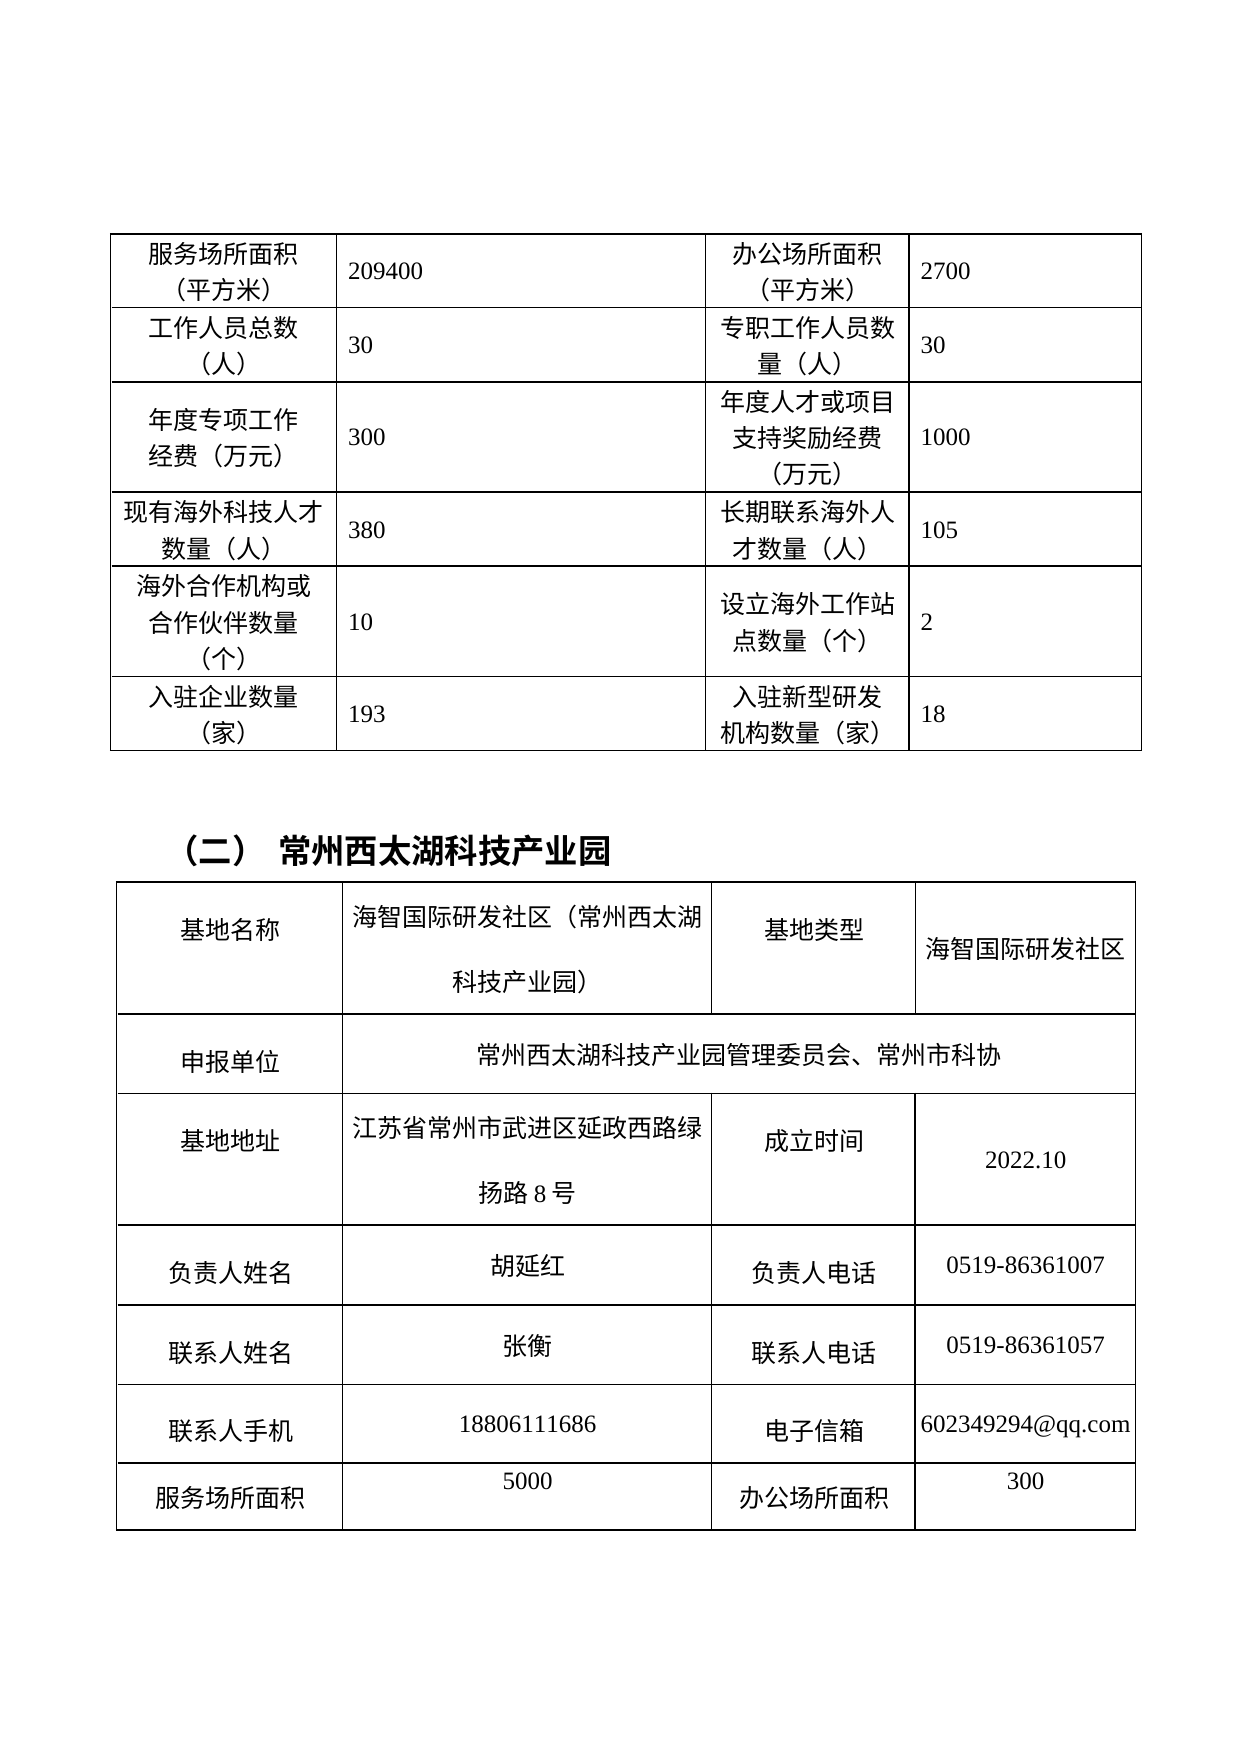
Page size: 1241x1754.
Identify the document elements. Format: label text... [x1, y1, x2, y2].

table_cell 105 [910, 493, 1141, 565]
table_cell 2 [910, 567, 1141, 676]
table_cell 服务场所面积 （平方米） [117, 1463, 342, 1529]
table_cell 现有海外科技人才数量（人） [111, 492, 336, 565]
table_cell 0519-86361057 [916, 1306, 1135, 1384]
table_cell 设立海外工作站点数量（个） [706, 567, 908, 676]
table_cell 成立时间 [712, 1094, 914, 1224]
table_cell 服务场所面积 （平方米） [111, 235, 336, 307]
table_cell 专职工作人员数量（人） [706, 308, 908, 381]
table_cell 5000 [343, 1464, 711, 1529]
table_cell 江苏省常州市武进区延政西路绿扬路8号 [343, 1094, 711, 1224]
table_cell 30 [910, 308, 1141, 381]
list 常州西太湖科技产业园 [165, 816, 1087, 881]
table_cell 30 [337, 308, 705, 381]
table_cell 209400 [337, 235, 705, 307]
table_cell 18 [910, 677, 1141, 750]
table_cell 常州西太湖科技产业园管理委员会、常州市科协 [343, 1015, 1135, 1093]
table_cell 负责人姓名 [117, 1225, 342, 1304]
table_cell 胡延红 [343, 1226, 711, 1304]
table_cell 2700 [910, 235, 1141, 307]
table_cell 基地地址 [117, 1094, 342, 1224]
table_header 海智国际研发社区（常州西太湖科技产业园） [343, 883, 711, 1013]
table_cell 380 [337, 493, 705, 565]
table_cell 年度专项工作 经费（万元） [111, 382, 336, 491]
table_cell 申报单位 [117, 1014, 342, 1093]
table_cell 300 [916, 1464, 1135, 1529]
table_cell 年度人才或项目支持奖励经费（万元） [706, 383, 908, 491]
table_cell 10 [337, 567, 705, 676]
table_cell 0519-86361007 [916, 1226, 1135, 1304]
table_cell 负责人电话 [712, 1226, 914, 1304]
table_header 基地名称 [117, 883, 342, 1013]
table_cell 193 [337, 677, 705, 750]
table_cell 2022.10 [916, 1094, 1135, 1224]
table_cell 联系人电话 [712, 1306, 914, 1384]
table_header 基地类型 [712, 883, 915, 1013]
table_cell 办公场所面积 （平方米） [706, 235, 908, 307]
table_cell 工作人员总数（人） [111, 308, 336, 381]
table_cell 联系人手机 [117, 1385, 342, 1462]
table_cell 联系人姓名 [117, 1305, 342, 1384]
table_cell 电子信箱 [712, 1385, 914, 1462]
table_cell 办公场所面积 （平方米） [712, 1464, 914, 1529]
table_cell 18806111686 [343, 1385, 711, 1462]
table_cell 入驻新型研发 机构数量（家） [706, 677, 908, 750]
table_cell 长期联系海外人才数量（人） [706, 493, 908, 565]
table_cell 300 [337, 383, 705, 491]
table_cell 602349294@qq.com [916, 1385, 1135, 1462]
table_header 海智国际研发社区 [916, 883, 1135, 1013]
table_cell 入驻企业数量（家） [111, 677, 336, 750]
table_cell 张衡 [343, 1306, 711, 1384]
table_cell 1000 [910, 383, 1141, 491]
table_cell 海外合作机构或 合作伙伴数量（个） [111, 566, 336, 676]
